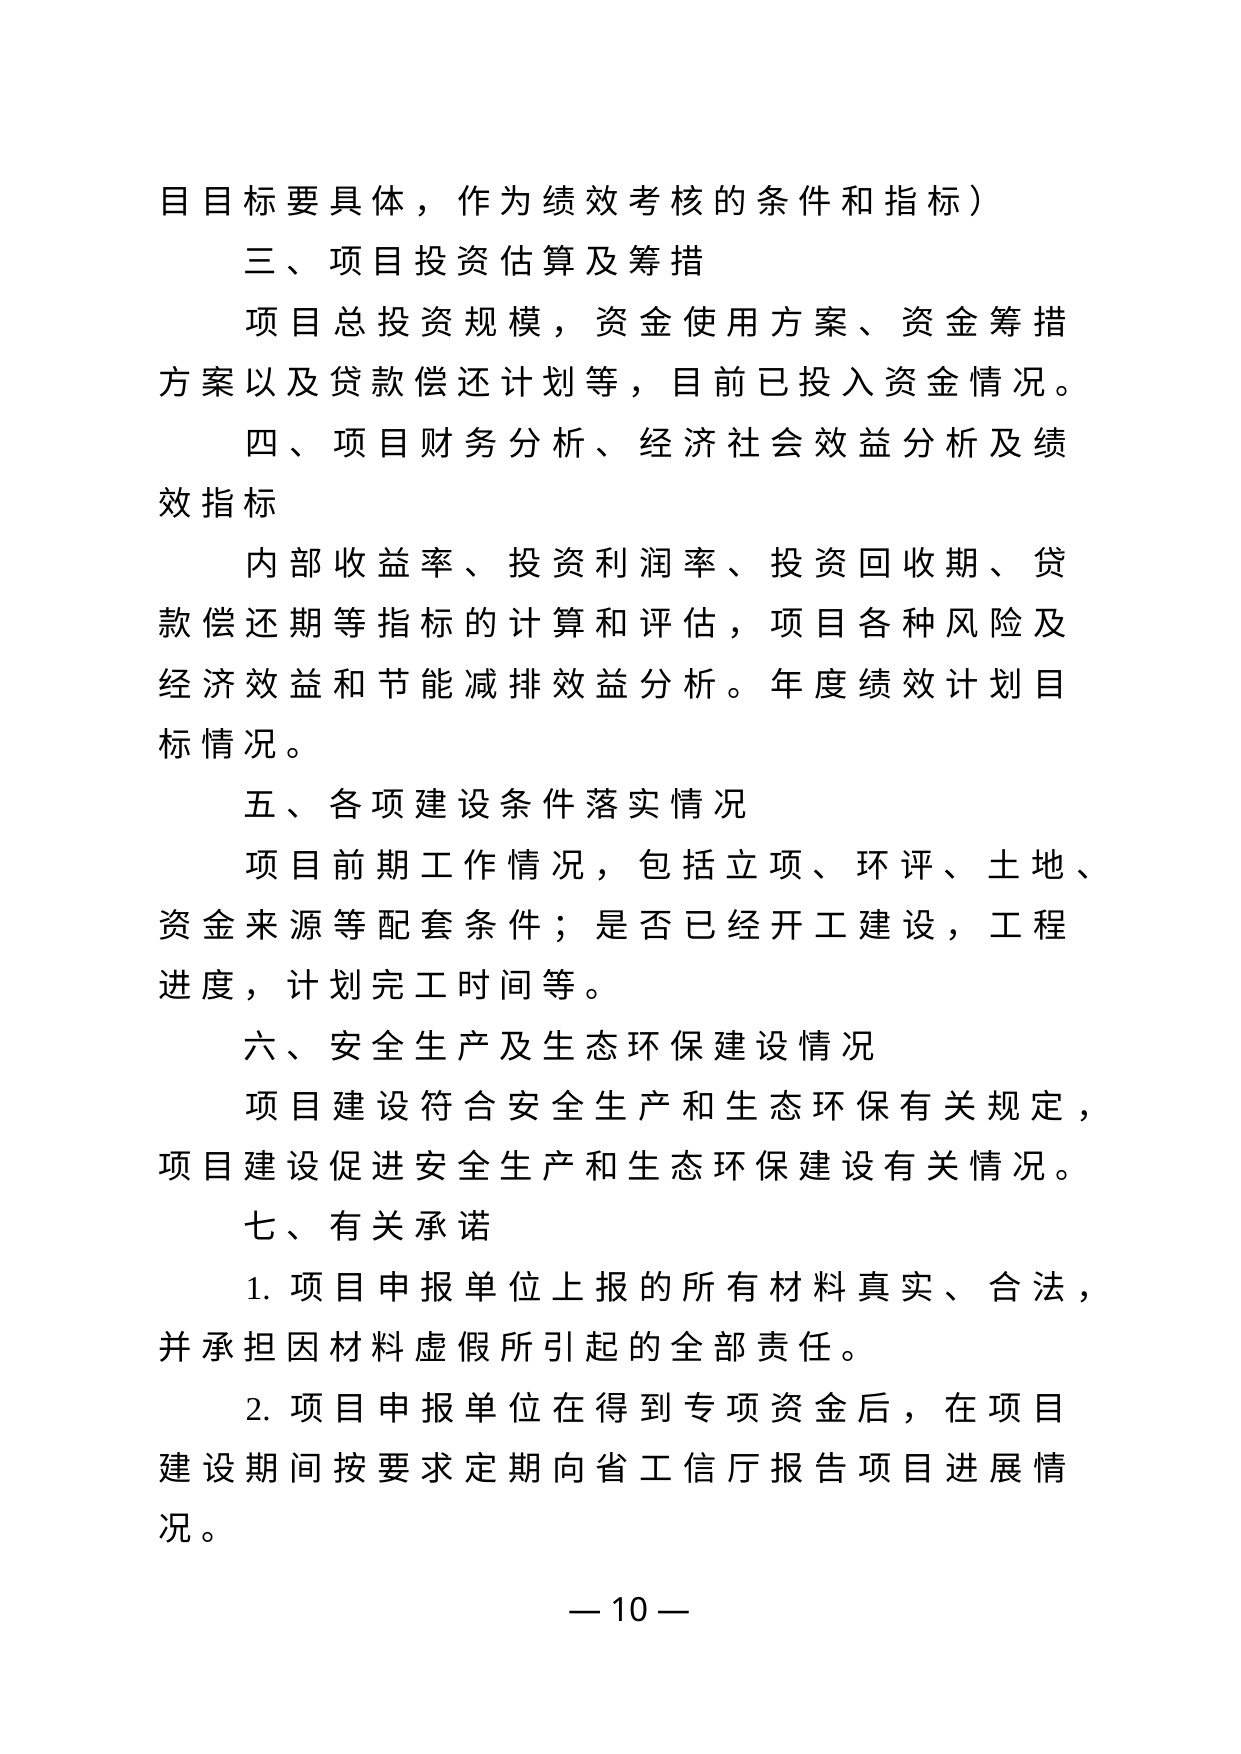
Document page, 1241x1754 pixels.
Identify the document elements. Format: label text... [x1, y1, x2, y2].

text 五、各项建设条件落实情况 [158, 772, 1076, 832]
text 三、项目投资估算及筹措 [158, 229, 1076, 289]
text 项目总投资规模，资金使用方案、资金筹措方案以及贷款偿还计划等，目前已投入资金情况。 [158, 289, 1076, 410]
text 六、安全生产及生态环保建设情况 [158, 1013, 1076, 1074]
text 1. 项目申报单位上报的所有材料真实、合法，并承担因材料虚假所引起的全部责任。 [158, 1254, 1076, 1375]
text 四、项目财务分析、经济社会效益分析及绩效指标 [158, 410, 1076, 531]
text 2. 项目申报单位在得到专项资金后，在项目建设期间按要求定期向省工信厅报告项目进展情况。 [158, 1375, 1076, 1556]
text 七、有关承诺 [158, 1194, 1076, 1254]
text 内部收益率、投资利润率、投资回收期、贷款偿还期等指标的计算和评估，项目各种风险及经济效益和节能减排效益分析。年度绩效计划目标情况。 [158, 531, 1076, 772]
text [158, 169, 1076, 229]
text 项目前期工作情况，包括立项、环评、土地、资金来源等配套条件；是否已经开工建设，工程进度，计划完工时间等。 [158, 832, 1076, 1013]
text 项目建设符合安全生产和生态环保有关规定，项目建设促进安全生产和生态环保建设有关情况。 [158, 1074, 1076, 1194]
